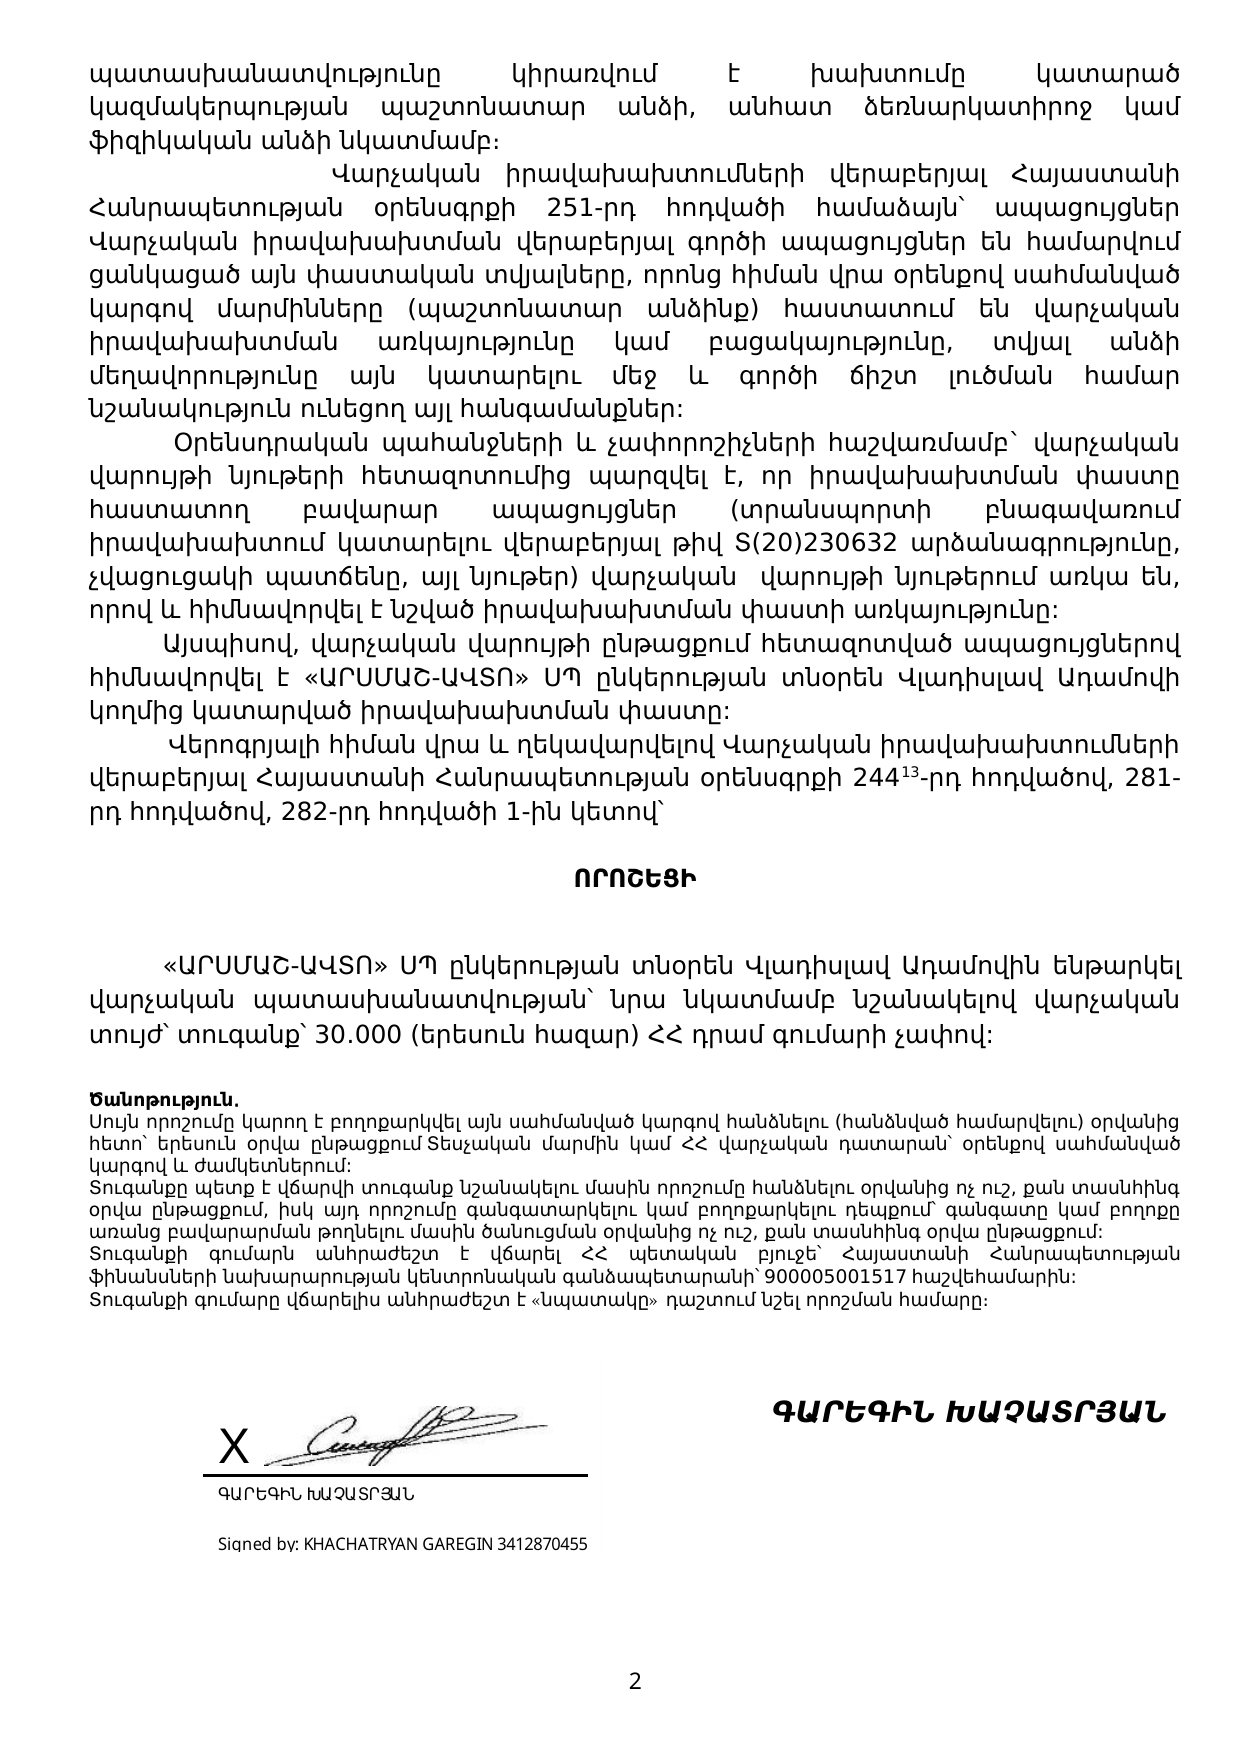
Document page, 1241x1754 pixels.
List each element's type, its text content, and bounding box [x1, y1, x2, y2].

text Վերոգրյալի հիման վրա և ղեկավարվելով Վարչական իրավախախտումների վերաբերյալ Հայաստանի Հանրապետության օրենսգրքի 24413-րդ հոդվածով, 281-րդ հոդվածով, 282-րդ հոդվածի 1-ին կետով՝ [89, 730, 1181, 826]
table_header ԳԱՐԵԳԻՆ ԽԱՉԱՏՐՅԱՆ [671, 1357, 1181, 1581]
text Օրենսդրական պահանջների և չափորոշիչների հաշվառմամբ` վարչական վարույթի նյութերի հետազոտումից պարզվել է, որ իրավախախտման փաստը հաստատող բավարար ապացույցներ (տրանսպորտի բնագավառում իրավախախտում կատարելու վերաբերյալ թիվ Տ(20)230632 արձանագրությունը, չվացուցակի պատճենը, այլ նյութեր) վարչական վարույթի նյութերում առկա են, որով և հիմնավորվել է նշված իրավախախտման փաստի առկայությունը: [89, 428, 1181, 625]
text Այսպիսով, վարչական վարույթի ընթացքում հետազոտված ապացույցներով հիմնավորվել է «ԱՐՍՄԱՇ-ԱՎՏՈ» ՍՊ ընկերության տնօրեն Վլադիսլավ Ադամովի կողմից կատարված իրավախախտման փաստը: [89, 629, 1181, 726]
text ՈՐՈՇԵՑԻ [89, 864, 1181, 893]
text Տուգանքը պետք է վճարվի տուգանք նշանակելու մասին որոշումը հանձնելու օրվանից ոչ ուշ, քան տասնհինգ օրվա ընթացքում, իսկ այդ որոշումը գանգատարկելու կամ բողոքարկելու դեպքում՝ գանգատը կամ բողոքը առանց բավարարման թողնելու մասին ծանուցման օրվանից ոչ ուշ, քան տասնհինգ օրվա ընթացքում: [89, 1177, 1181, 1243]
text Տուգանքի գումարը վճարելիս անհրաժեշտ է նպատակը դաշտում նշել որոշման համարը։ [89, 1288, 1181, 1311]
text Ծանոթություն․ [89, 1088, 1181, 1111]
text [89, 59, 1181, 155]
text Տուգանքի գումարն անհրաժեշտ է վճարել ՀՀ պետական բյուջե՝ Հայաստանի Հանրապետության ֆինանսների նախարարության կենտրոնական գանձապետարանի՝ 900005001517 հաշվեհամարին: [89, 1243, 1181, 1288]
text Սույն որոշումը կարող է բողոքարկվել այն սահմանված կարգով հանձնելու (հանձնված համարվելու) օրվանից հետո՝ երեսուն օրվա ընթացքում Տեսչական մարմին կամ ՀՀ վարչական դատարան՝ օրենքով սահմանված կարգով և ժամկետներում: [89, 1111, 1181, 1177]
text «ԱՐՍՄԱՇ-ԱՎՏՈ» ՍՊ ընկերության տնօրեն Վլադիսլավ Ադամովին ենթարկել վարչական պատասխանատվության՝ նրա նկատմամբ նշանակելով վարչական տույժ՝ տուգանք՝ 30․000 (երեսուն հազար) ՀՀ դրամ գումարի չափով: [89, 952, 1181, 1049]
text Վարչական իրավախախտումների վերաբերյալ Հայաստանի Հանրապետության օրենսգրքի 251-րդ հոդվածի համաձայն՝ ապացույցներ Վարչական իրավախախտման վերաբերյալ գործի ապացույցներ են համարվում ցանկացած այն փաստական տվյալները, որոնց հիման վրա օրենքով սահմանված կարգով մարմինները (պաշտոնատար անձինք) հաստատում են վարչական իրավախախտման առկայությունը կամ բացակայությունը, տվյալ անձի մեղավորությունը այն կատարելու մեջ և գործի ճիշտ լուծման համար նշանակություն ունեցող այլ հանգամանքներ: [89, 160, 1181, 424]
table_header [81, 1357, 671, 1581]
